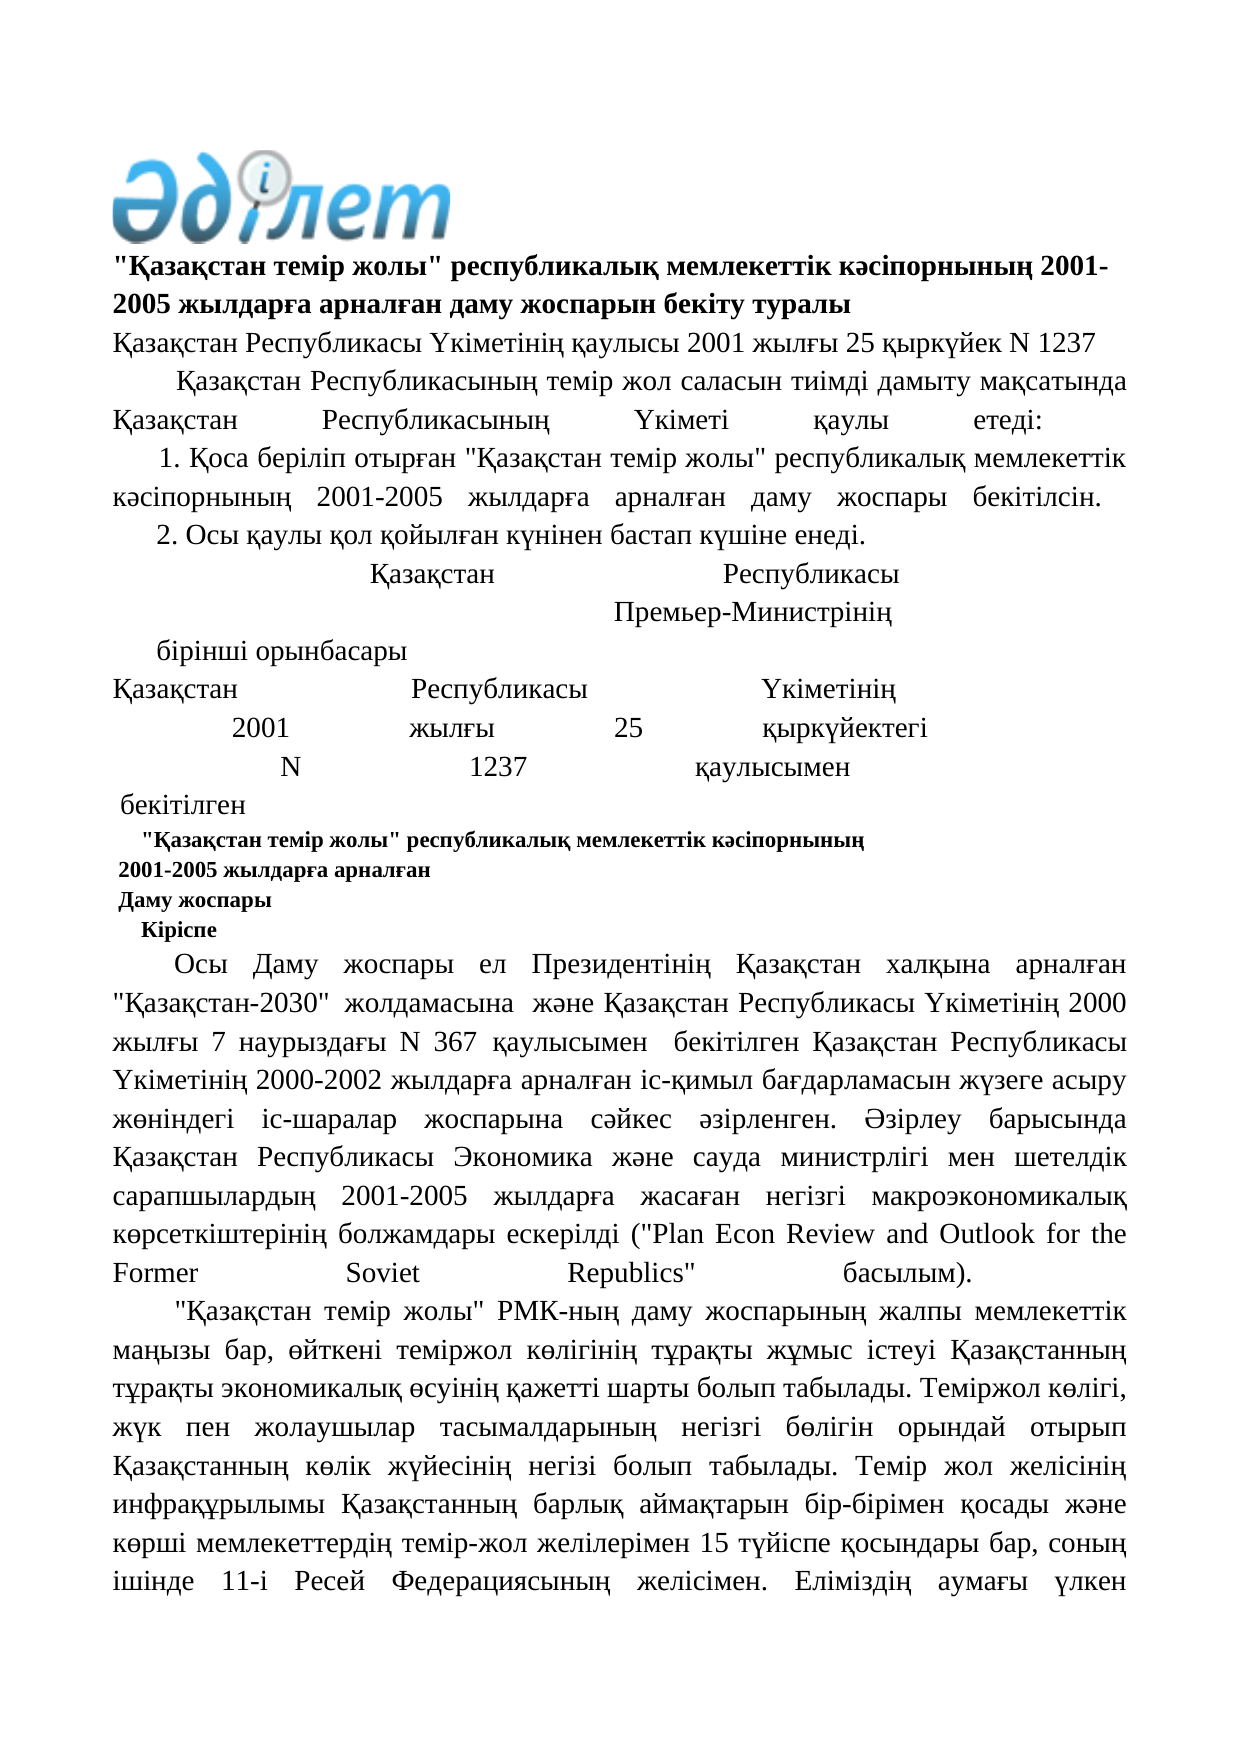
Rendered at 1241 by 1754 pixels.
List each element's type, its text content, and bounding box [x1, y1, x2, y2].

text Кіріспе [112, 916, 1128, 943]
text Қазақстан Республикасының темір жол саласын тиімді дамыту мақсатында Қазақстан Республикасының Үкіметі қаулы етеді: 1. Қоса беріліп отырған "Қазақстан темір жолы" республикалық мемлекеттік кәсіпорнының 2001-2005 жылдарға арналған даму жоспары бекітілсін. 2. Осы қаулы қол қойылған күнінен бастап күшіне енеді. [112, 363, 1128, 551]
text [112, 947, 1128, 1597]
text "Қазақстан темір жолы" республикалық мемлекеттік кәсіпорнының 2001-2005 жылдарға арналған даму жоспарын бекіту туралы [112, 248, 1128, 320]
picture [112, 150, 451, 244]
text "Қазақстан темір жолы" республикалық мемлекеттік кәсіпорнының 2001-2005 жылдарға арналған Даму жоспары [112, 826, 1128, 912]
text Қазақстан Республикасы Үкіметінің 2001 жылғы 25 қыркүйектегі N 1237 қаулысымен бекітілген [112, 672, 1128, 821]
text Қазақстан Республикасы Үкіметінің қаулысы 2001 жылғы 25 қыркүйек N 1237 [112, 325, 1128, 358]
text Қазақстан Республикасы Премьер-Министрінің бірінші орынбасары [112, 556, 1128, 667]
